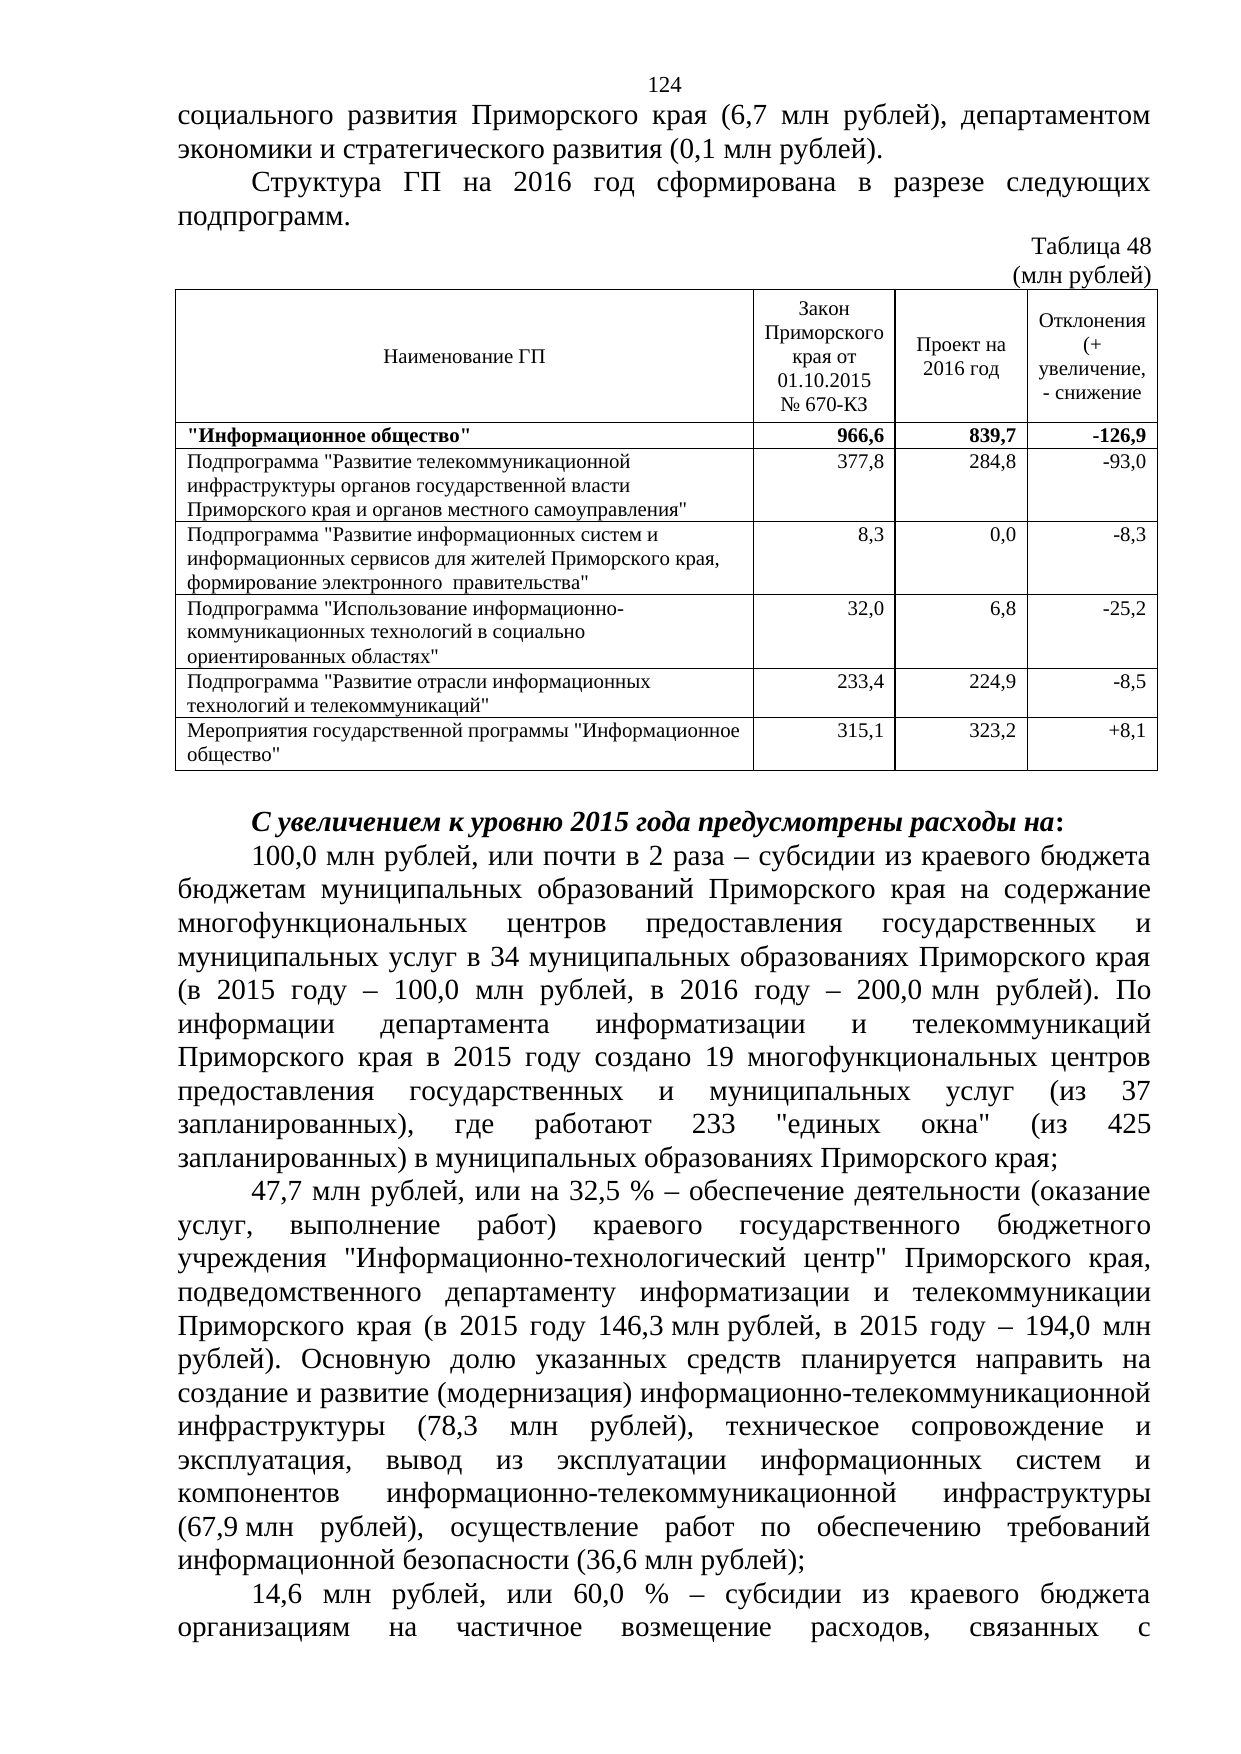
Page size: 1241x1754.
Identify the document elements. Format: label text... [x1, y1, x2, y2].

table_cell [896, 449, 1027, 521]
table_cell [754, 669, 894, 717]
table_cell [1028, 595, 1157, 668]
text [177, 1576, 1152, 1643]
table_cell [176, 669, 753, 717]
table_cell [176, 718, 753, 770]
text 47,7 млн рублей, или на 32,5 % – обеспечение деятельности (оказание услуг, выполнение работ) краевого государственного бюджетного учреждения "Информационно-технологический центр" Приморского края, подведомственного департаменту информатизации и телекоммуникации Приморского края (в 2015 году 146,3 млн рублей, в 2015 году – 194,0 млн рублей). Основную долю указанных средств планируется направить на создание и развитие (модернизация) информационно-телекоммуникационной инфраструктуры (78,3 млн рублей), техническое сопровождение и эксплуатация, вывод из эксплуатации информационных систем и компонентов информационно-телекоммуникационной инфраструктуры (67,9 млн рублей), осуществление работ по обеспечению требований информационной безопасности (36,6 млн рублей); [177, 1173, 1152, 1576]
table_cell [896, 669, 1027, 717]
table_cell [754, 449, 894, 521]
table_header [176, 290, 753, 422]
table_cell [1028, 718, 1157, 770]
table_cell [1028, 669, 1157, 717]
text С увеличением к уровню 2015 года предусмотрены расходы на: [177, 804, 1152, 838]
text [177, 97, 1152, 164]
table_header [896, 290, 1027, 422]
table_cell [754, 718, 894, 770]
text Структура ГП на 2016 год сформирована в разрезе следующих подпрограмм. [177, 164, 1152, 231]
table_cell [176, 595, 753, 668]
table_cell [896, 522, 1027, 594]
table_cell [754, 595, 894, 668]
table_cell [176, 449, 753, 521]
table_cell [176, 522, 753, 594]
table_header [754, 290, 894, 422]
text (млн рублей) [177, 260, 1152, 289]
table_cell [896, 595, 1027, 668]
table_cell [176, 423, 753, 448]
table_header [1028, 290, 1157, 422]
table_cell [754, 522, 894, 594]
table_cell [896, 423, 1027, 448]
text 100,0 млн рублей, или почти в 2 раза – субсидии из краевого бюджета бюджетам муниципальных образований Приморского края на содержание многофункциональных центров предоставления государственных и муниципальных услуг в 34 муниципальных образованиях Приморского края (в 2015 году – 100,0 млн рублей, в 2016 году – 200,0 млн рублей). По информации департамента информатизации и телекоммуникаций Приморского края в 2015 году создано 19 многофункциональных центров предоставления государственных и муниципальных услуг (из 37 запланированных), где работают 233 "единых окна" (из 425 запланированных) в муниципальных образованиях Приморского края; [177, 838, 1152, 1173]
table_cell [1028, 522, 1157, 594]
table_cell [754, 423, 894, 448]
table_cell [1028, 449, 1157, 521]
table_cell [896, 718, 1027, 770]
text Таблица 48 [177, 231, 1152, 260]
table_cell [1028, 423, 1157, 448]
